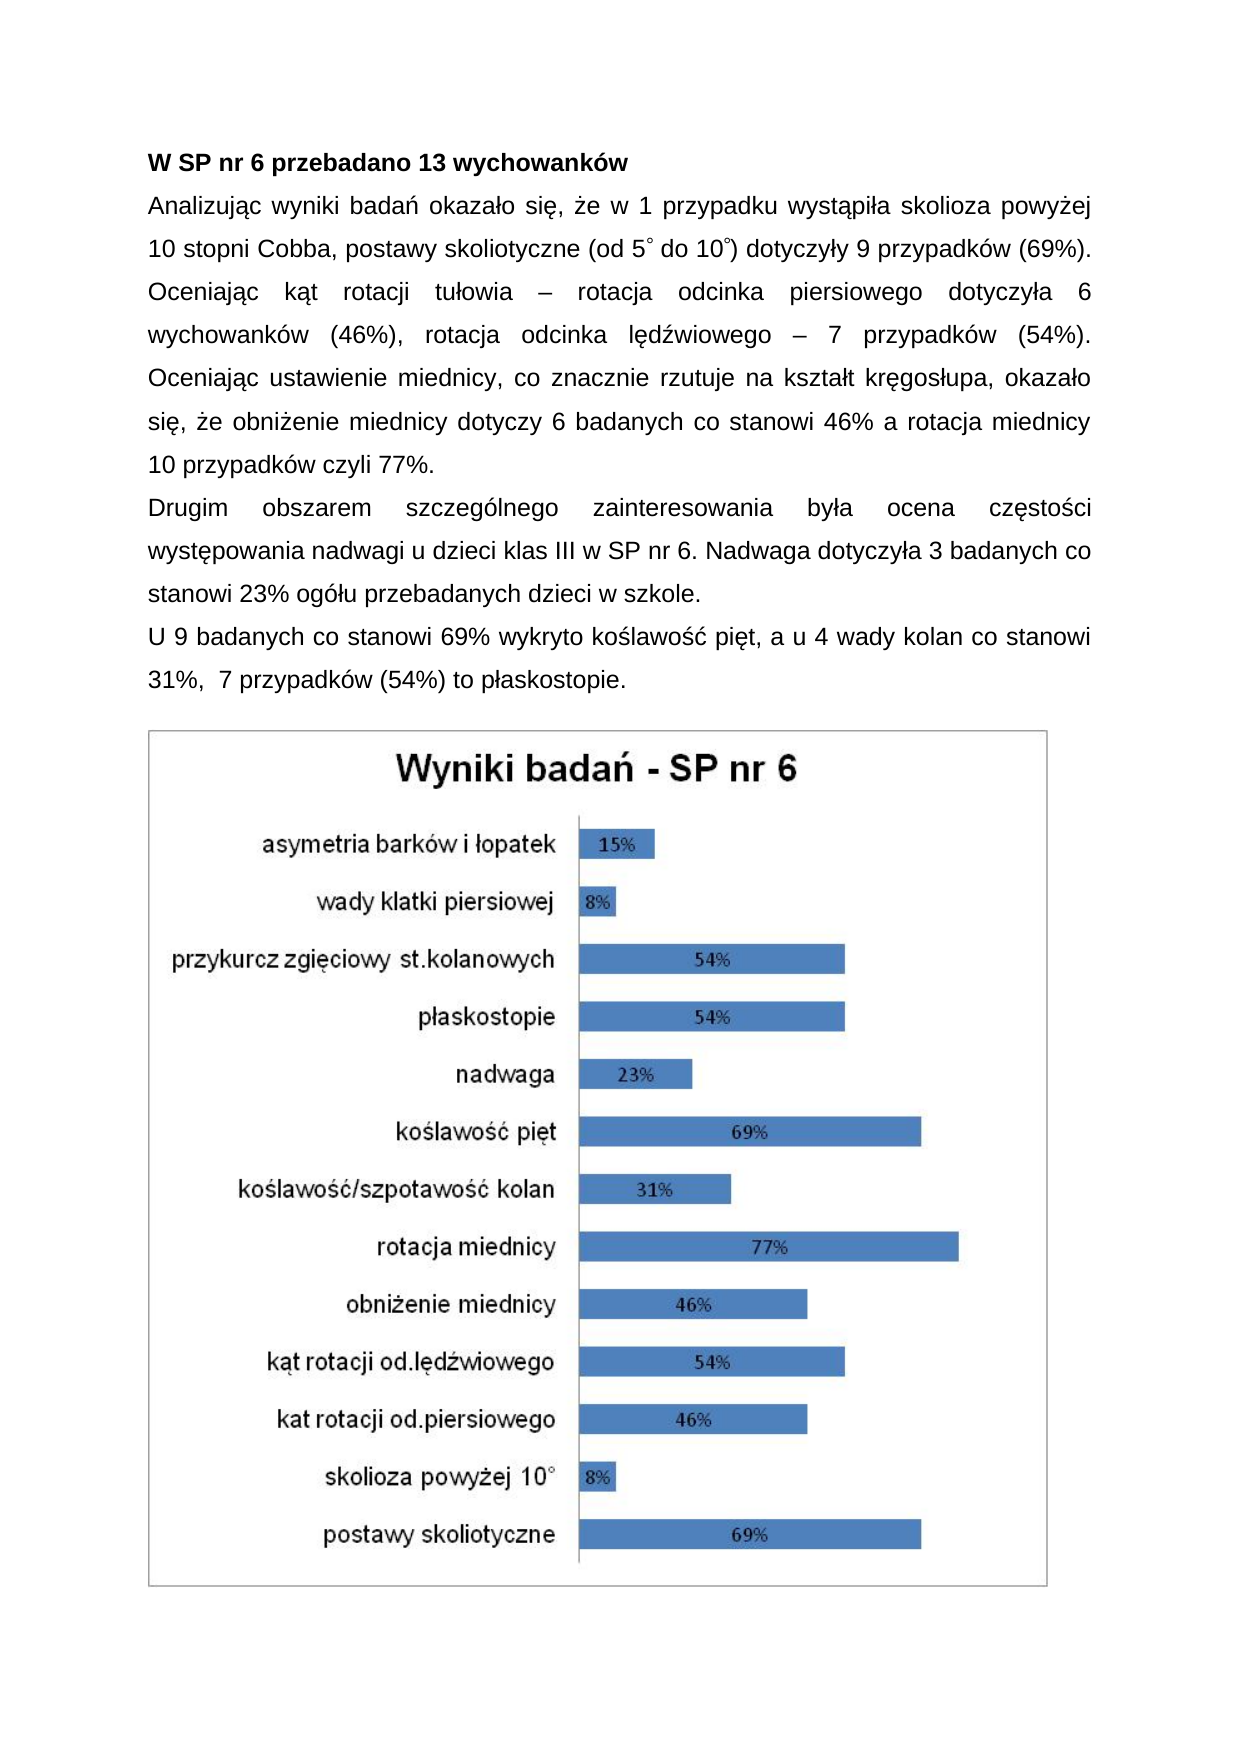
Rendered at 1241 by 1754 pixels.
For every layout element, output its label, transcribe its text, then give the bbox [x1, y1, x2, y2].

text Analizując wyniki badań okazało się, że w 1 przypadku wystąpiła skolioza powyżej 10 stopni Cobba, postawy skoliotyczne (od 5 do 10) dotyczyły 9 przypadków (69%). Oceniając kąt rotacji tułowia – rotacja odcinka piersiowego dotyczyła 6 wychowanków (46%), rotacja odcinka lędźwiowego – 7 przypadków (54%). Oceniając ustawienie miednicy, co znacznie rzutuje na kształt kręgosłupa, okazało się, że obniżenie miednicy dotyczy 6 badanych co stanowi 46% a rotacja miednicy 10 przypadków czyli 77%. [148, 191, 1093, 478]
text U 9 badanych co stanowi 69% wykryto koślawość pięt, a u 4 wady kolan co stanowi 31%, 7 przypadków (54%) to płaskostopie. [148, 622, 1093, 694]
text Drugim obszarem szczególnego zainteresowania była ocena częstości występowania nadwagi u dzieci klas III w SP nr 6. Nadwaga dotyczyła 3 badanych co stanowi 23% ogółu przebadanych dzieci w szkole. [148, 493, 1093, 608]
text W SP nr 6 przebadano 13 wychowanków [148, 148, 1093, 176]
picture [147, 729, 1049, 1588]
